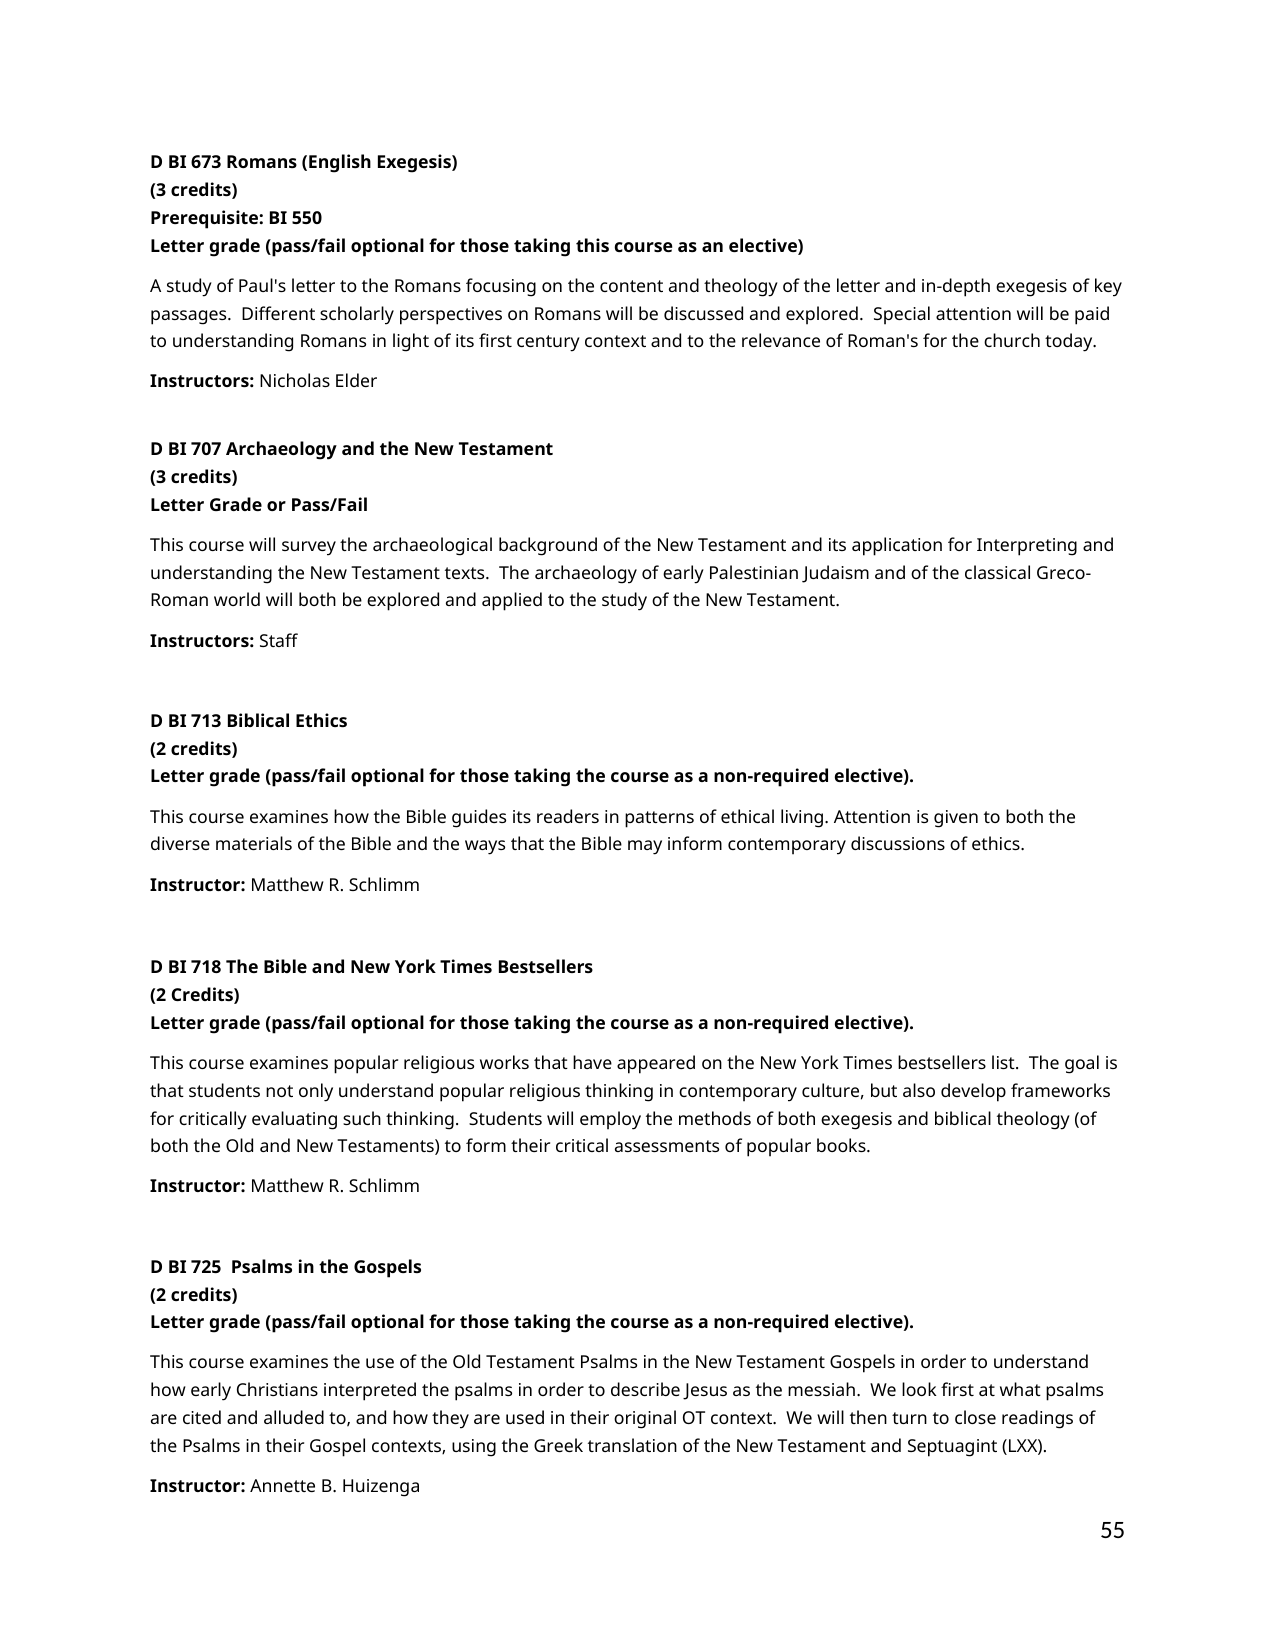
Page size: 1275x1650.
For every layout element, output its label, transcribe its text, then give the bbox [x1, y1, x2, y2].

text Instructors: Staff [150, 628, 1125, 652]
text This course examines how the Bible guides its readers in patterns of ethical living. Attention is given to both the diverse materials of the Bible and the ways that the Bible may inform contemporary discussions of ethics. [150, 804, 1125, 856]
text D BI 718 The Bible and New York Times Bestsellers [150, 955, 1125, 979]
text D BI 713 Biblical Ethics [150, 708, 1125, 733]
text Letter grade (pass/fail optional for those taking the course as a non-required elective). [150, 1010, 1125, 1034]
text Instructor: Matthew R. Schlimm [150, 872, 1125, 896]
text This course examines popular religious works that have appeared on the New York Times bestsellers list. The goal is that students not only understand popular religious thinking in contemporary culture, but also develop frameworks for critically evaluating such thinking. Students will employ the methods of both exegesis and biblical theology (of both the Old and New Testaments) to form their critical assessments of popular books. [150, 1051, 1125, 1158]
text Prerequisite: BI 550 [150, 205, 1125, 229]
text (3 credits) [150, 178, 1125, 202]
text (2 credits) [150, 736, 1125, 760]
text Letter Grade or Pass/Fail [150, 492, 1125, 516]
text This course will survey the archaeological background of the New Testament and its application for Interpreting and understanding the New Testament texts. The archaeology of early Palestinian Judaism and of the classical Greco-Roman world will both be explored and applied to the study of the New Testament. [150, 532, 1125, 612]
text A study of Paul's letter to the Romans focusing on the content and theology of the letter and in-depth exegesis of key passages. Different scholarly perspectives on Romans will be discussed and explored. Special attention will be paid to understanding Romans in light of its first century context and to the relevance of Roman's for the church today. [150, 273, 1125, 353]
text (2 Credits) [150, 983, 1125, 1007]
text Instructor: Annette B. Huizenga [150, 1473, 1125, 1497]
text This course examines the use of the Old Testament Psalms in the New Testament Gospels in order to understand how early Christians interpreted the psalms in order to describe Jesus as the messiah. We look first at what psalms are cited and alluded to, and how they are used in their original OT context. We will then turn to close readings of the Psalms in their Gospel contexts, using the Greek translation of the New Testament and Septuagint (LXX). [150, 1350, 1125, 1457]
text Instructors: Nicholas Elder [150, 369, 1125, 393]
text D BI 673 Romans (English Exegesis) [150, 150, 1125, 174]
text (3 credits) [150, 464, 1125, 489]
text Letter grade (pass/fail optional for those taking the course as a non-required elective). [150, 1310, 1125, 1334]
text D BI 707 Archaeology and the New Testament [150, 437, 1125, 461]
text Letter grade (pass/fail optional for those taking the course as a non-required elective). [150, 764, 1125, 788]
text Letter grade (pass/fail optional for those taking this course as an elective) [150, 233, 1125, 257]
text Instructor: Matthew R. Schlimm [150, 1174, 1125, 1198]
text (2 credits) [150, 1282, 1125, 1306]
text D BI 725 Psalms in the Gospels [150, 1254, 1125, 1278]
